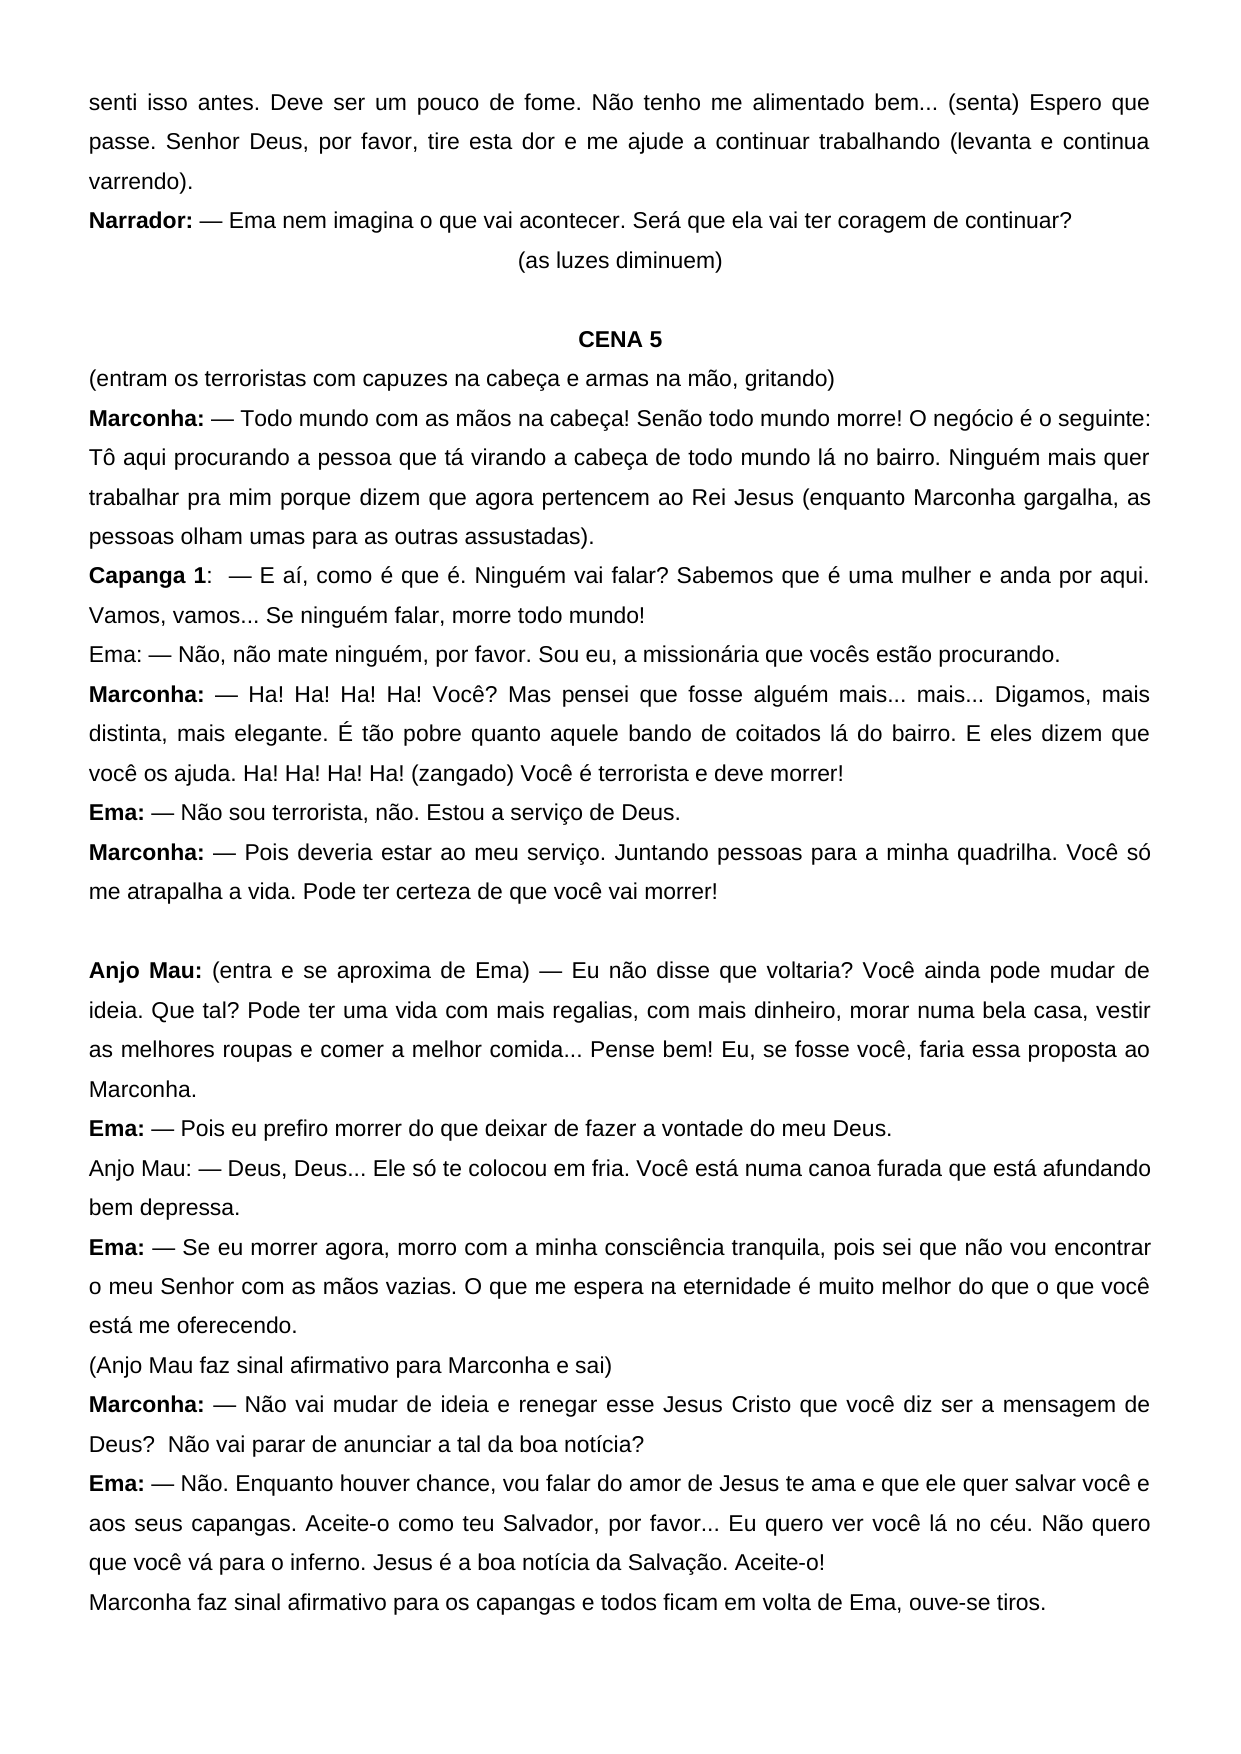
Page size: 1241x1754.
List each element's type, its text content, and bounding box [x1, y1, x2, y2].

text Narrador: ― Ema nem imagina o que vai acontecer. Será que ela vai ter coragem de continuar? [89, 207, 1152, 233]
text Ema: ― Se eu morrer agora, morro com a minha consciência tranquila, pois sei que não vou encontrar o meu Senhor com as mãos vazias. O que me espera na eternidade é muito melhor do que o que você está me oferecendo. [89, 1233, 1152, 1339]
text Marconha: ― Pois deveria estar ao meu serviço. Juntando pessoas para a minha quadrilha. Você só me atrapalha a vida. Pode ter certeza de que você vai morrer! [89, 839, 1152, 904]
text Ema: ― Não sou terrorista, não. Estou a serviço de Deus. [89, 799, 1152, 826]
text Marconha: ― Não vai mudar de ideia e renegar esse Jesus Cristo que você diz ser a mensagem de Deus? Não vai parar de anunciar a tal da boa notícia? [89, 1391, 1152, 1457]
text Marconha: ― Ha! Ha! Ha! Ha! Você? Mas pensei que fosse alguém mais... mais... Digamos, mais distinta, mais elegante. É tão pobre quanto aquele bando de coitados lá do bairro. E eles dizem que você os ajuda. Ha! Ha! Ha! Ha! (zangado) Você é terrorista e deve morrer! [89, 681, 1152, 786]
text Marconha: ― Todo mundo com as mãos na cabeça! Senão todo mundo morre! O negócio é o seguinte: Tô aqui procurando a pessoa que tá virando a cabeça de todo mundo lá no bairro. Ninguém mais quer trabalhar pra mim porque dizem que agora pertencem ao Rei Jesus (enquanto Marconha gargalha, as pessoas olham umas para as outras assustadas). [89, 404, 1152, 549]
text Capanga 1: ― E aí, como é que é. Ninguém vai falar? Sabemos que é uma mulher e anda por aqui. Vamos, vamos... Se ninguém falar, morre todo mundo! [89, 562, 1152, 628]
text (Anjo Mau faz sinal afirmativo para Marconha e sai) [89, 1352, 1152, 1378]
text Ema: ― Não, não mate ninguém, por favor. Sou eu, a missionária que vocês estão procurando. [89, 641, 1152, 668]
text Marconha faz sinal afirmativo para os capangas e todos ficam em volta de Ema, ouve-se tiros. [89, 1589, 1152, 1615]
text Anjo Mau: (entra e se aproxima de Ema) ― Eu não disse que voltaria? Você ainda pode mudar de ideia. Que tal? Pode ter uma vida com mais regalias, com mais dinheiro, morar numa bela casa, vestir as melhores roupas e comer a melhor comida... Pense bem! Eu, se fosse você, faria essa proposta ao Marconha. [89, 957, 1152, 1102]
text Ema: ― Pois eu prefiro morrer do que deixar de fazer a vontade do meu Deus. [89, 1115, 1152, 1141]
text Anjo Mau: ― Deus, Deus... Ele só te colocou em fria. Você está numa canoa furada que está afundando bem depressa. [89, 1154, 1152, 1220]
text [89, 89, 1152, 194]
text CENA 5 [89, 326, 1152, 352]
text (as luzes diminuem) [89, 247, 1152, 273]
text Ema: ― Não. Enquanto houver chance, vou falar do amor de Jesus te ama e que ele quer salvar você e aos seus capangas. Aceite-o como teu Salvador, por favor... Eu quero ver você lá no céu. Não quero que você vá para o inferno. Jesus é a boa notícia da Salvação. Aceite-o! [89, 1470, 1152, 1576]
text (entram os terroristas com capuzes na cabeça e armas na mão, gritando) [89, 365, 1152, 391]
